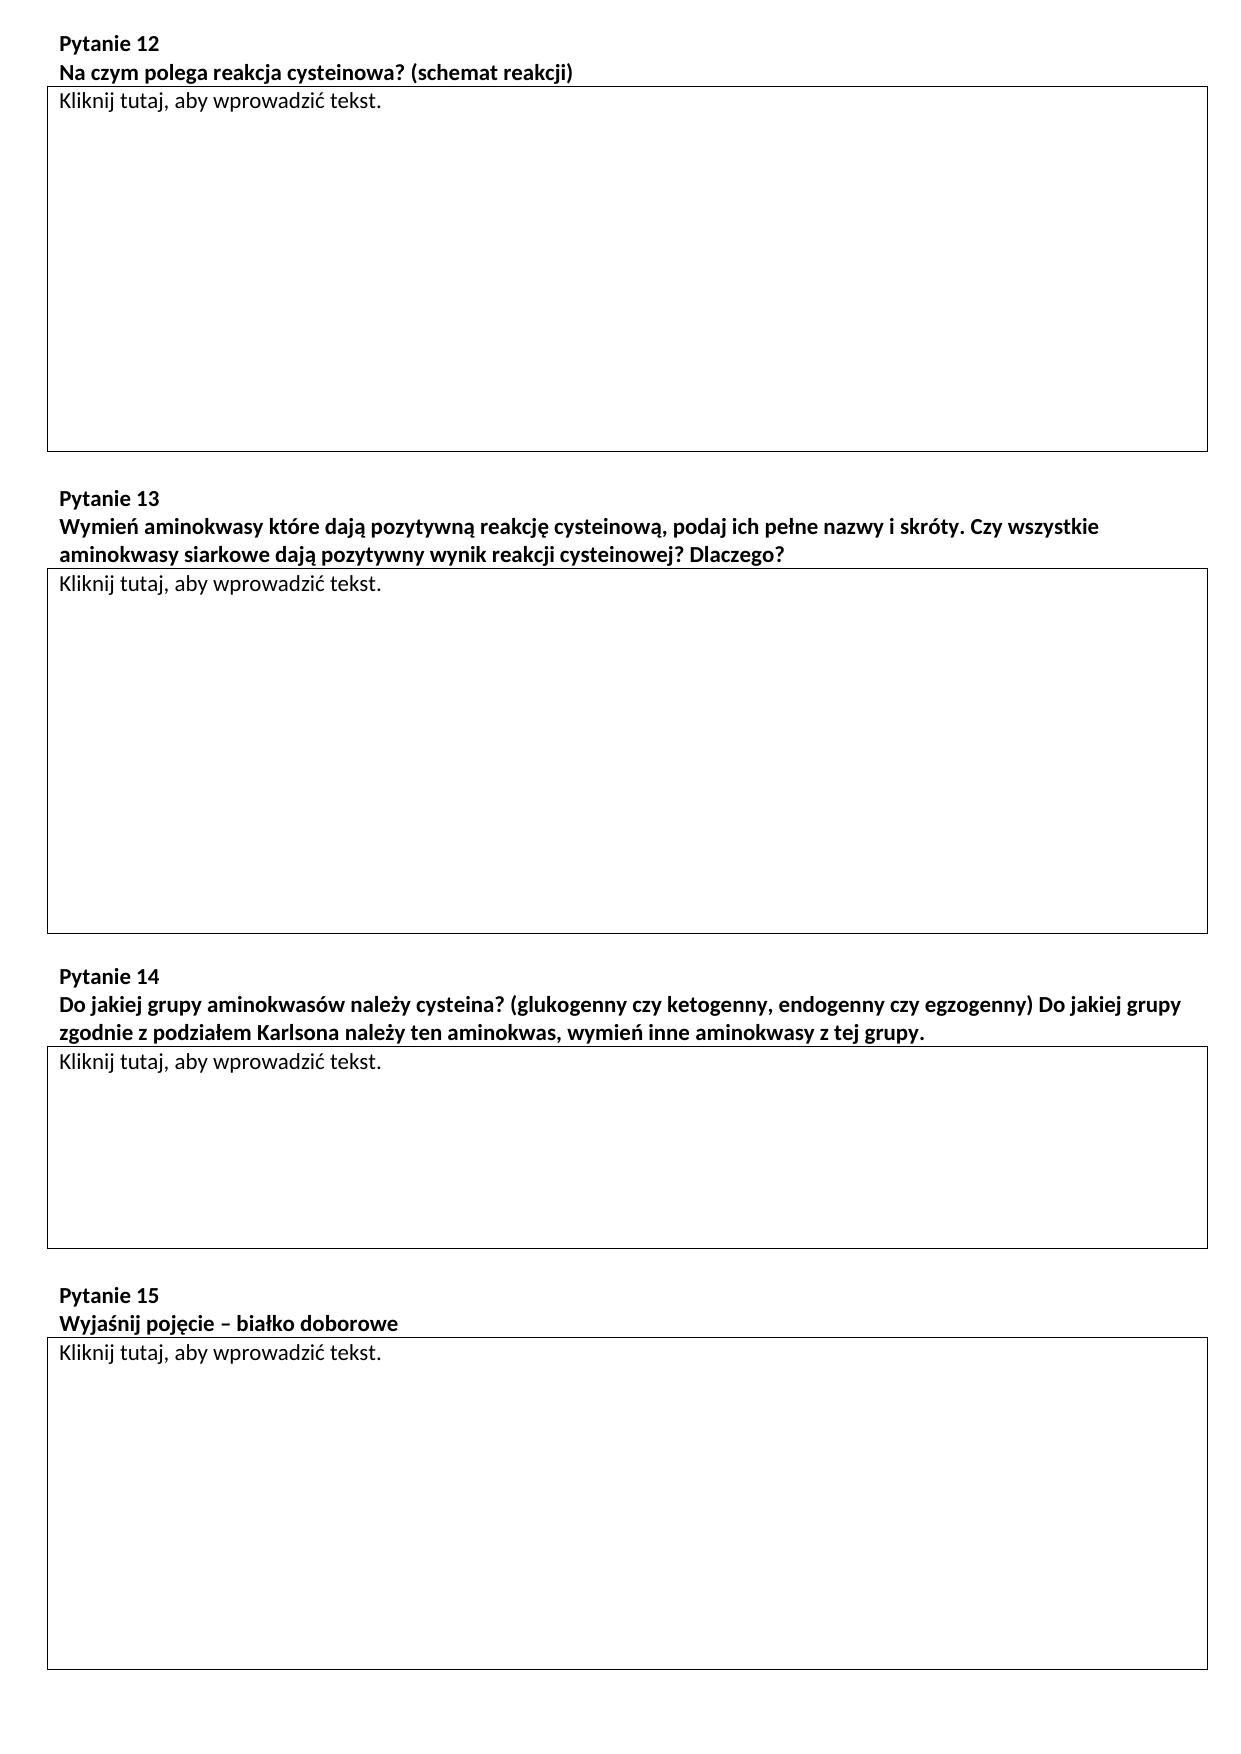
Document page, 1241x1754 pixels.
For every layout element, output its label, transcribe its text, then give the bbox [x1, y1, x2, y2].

table_cell Pytanie 14 Do jakiej grupy aminokwasów należy cysteina? (glukogenny czy ketogenny, endogenny czy egzogenny) Do jakiej grupy zgodnie z podziałem Karlsona należy ten aminokwas, wymień inne aminokwasy z tej grupy. [48, 934, 1207, 1046]
table_header Pytanie 15 Wyjaśnij pojęcie – białko doborowe [48, 1281, 1207, 1337]
table_header Pytanie 12 Na czym polega reakcja cysteinowa? (schemat reakcji) [48, 30, 1207, 86]
table_header Pytanie 13 Wymień aminokwasy które dają pozytywną reakcję cysteinową, podaj ich pełne nazwy i skróty. Czy wszystkie aminokwasy siarkowe dają pozytywny wynik reakcji cysteinowej? Dlaczego? [48, 484, 1207, 568]
